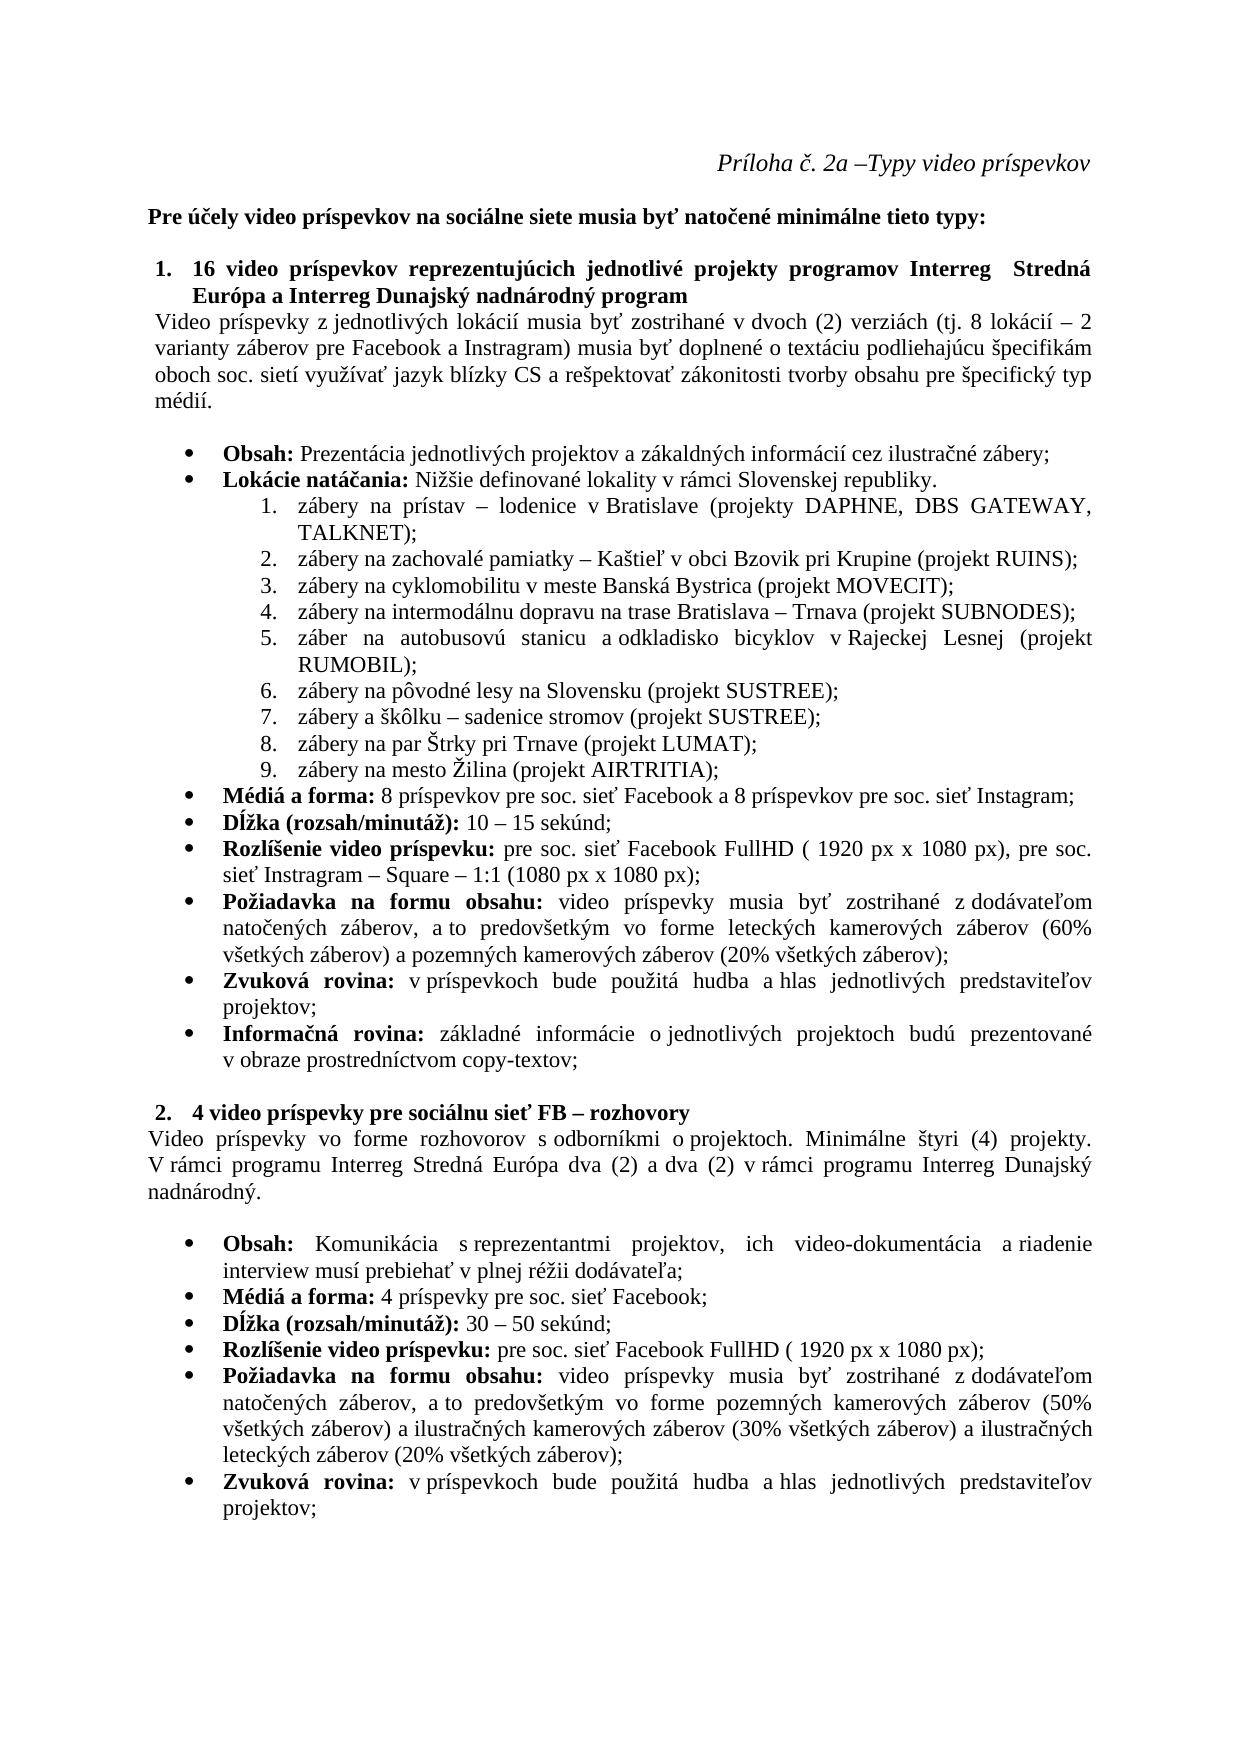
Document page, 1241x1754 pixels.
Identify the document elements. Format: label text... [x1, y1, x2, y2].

list Informačná rovina: základné informácie o jednotlivých projektoch budú prezentované v obraze prostredníctvom copy-textov; [185, 1020, 1093, 1072]
list Dĺžka (rozsah/minutáž): 30 – 50 sekúnd; [185, 1309, 1093, 1336]
list Požiadavka na formu obsahu: video príspevky musia byť zostrihané z dodávateľom natočených záberov, a to predovšetkým vo forme pozemných kamerových záberov (50% všetkých záberov) a ilustračných kamerových záberov (30% všetkých záberov) a ilustračných leteckých záberov (20% všetkých záberov); [185, 1362, 1093, 1468]
list zábery na par Štrky pri Trnave (projekt LUMAT); [260, 730, 1093, 756]
list zábery na pôvodné lesy na Slovensku (projekt SUSTREE); [260, 677, 1093, 703]
list Zvuková rovina: v príspevkoch bude použitá hudba a hlas jednotlivých predstaviteľov projektov; [185, 1468, 1093, 1520]
list Video príspevky z jednotlivých lokácií musia byť zostrihané v dvoch (2) verziách (tj. 8 lokácií – 2 varianty záberov pre Facebook a Instragram) musia byť doplnené o textáciu podliehajúcu špecifikám oboch soc. sietí využívať jazyk blízky CS a rešpektovať zákonitosti tvorby obsahu pre špecifický typ médií. [154, 308, 1093, 413]
list zábery na cyklomobilitu v meste Banská Bystrica (projekt MOVECIT); [260, 572, 1093, 598]
list Médiá a forma: 4 príspevky pre soc. sieť Facebook; [185, 1283, 1093, 1309]
list Obsah: Komunikácia s reprezentantmi projektov, ich video-dokumentácia a riadenie interview musí prebiehať v plnej réžii dodávateľa; [185, 1231, 1093, 1283]
list Rozlíšenie video príspevku: pre soc. sieť Facebook FullHD ( 1920 px x 1080 px), pre soc. sieť Instragram – Square – 1:1 (1080 px x 1080 px); [185, 835, 1093, 888]
list Zvuková rovina: v príspevkoch bude použitá hudba a hlas jednotlivých predstaviteľov projektov; [185, 967, 1093, 1020]
text Príloha č. 2a –Typy video príspevkov [148, 148, 1093, 176]
list Rozlíšenie video príspevku: pre soc. sieť Facebook FullHD ( 1920 px x 1080 px); [185, 1336, 1093, 1362]
list Požiadavka na formu obsahu: video príspevky musia byť zostrihané z dodávateľom natočených záberov, a to predovšetkým vo forme leteckých kamerových záberov (60% všetkých záberov) a pozemných kamerových záberov (20% všetkých záberov); [185, 888, 1093, 967]
list 4 video príspevky pre sociálnu sieť FB – rozhovory [154, 1099, 1093, 1125]
list zábery na mesto Žilina (projekt AIRTRITIA); [260, 756, 1093, 782]
list zábery na prístav – lodenice v Bratislave (projekty DAPHNE, DBS GATEWAY, TALKNET); [260, 493, 1093, 545]
list 16 video príspevkov reprezentujúcich jednotlivé projekty programov Interreg Stredná Európa a Interreg Dunajský nadnárodný program [154, 255, 1093, 308]
list Obsah: Prezentácia jednotlivých projektov a zákaldných informácií cez ilustračné zábery; [185, 440, 1093, 466]
list Médiá a forma: 8 príspevkov pre soc. sieť Facebook a 8 príspevkov pre soc. sieť Instagram; [185, 782, 1093, 809]
list zábery a škôlku – sadenice stromov (projekt SUSTREE); [260, 703, 1093, 730]
list zábery na zachovalé pamiatky – Kaštieľ v obci Bzovik pri Krupine (projekt RUINS); [260, 545, 1093, 572]
text Video príspevky vo forme rozhovorov s odborníkmi o projektoch. Minimálne štyri (4) projekty. V rámci programu Interreg Stredná Európa dva (2) a dva (2) v rámci programu Interreg Dunajský nadnárodný. [148, 1125, 1093, 1204]
list Dĺžka (rozsah/minutáž): 10 – 15 sekúnd; [185, 809, 1093, 835]
list zábery na intermodálnu dopravu na trase Bratislava – Trnava (projekt SUBNODES); [260, 598, 1093, 624]
text Pre účely video príspevkov na sociálne siete musia byť natočené minimálne tieto typy: [148, 203, 1093, 229]
list Lokácie natáčania: Nižšie definované lokality v rámci Slovenskej republiky. [185, 466, 1093, 493]
list záber na autobusovú stanicu a odkladisko bicyklov v Rajeckej Lesnej (projekt RUMOBIL); [260, 624, 1093, 677]
